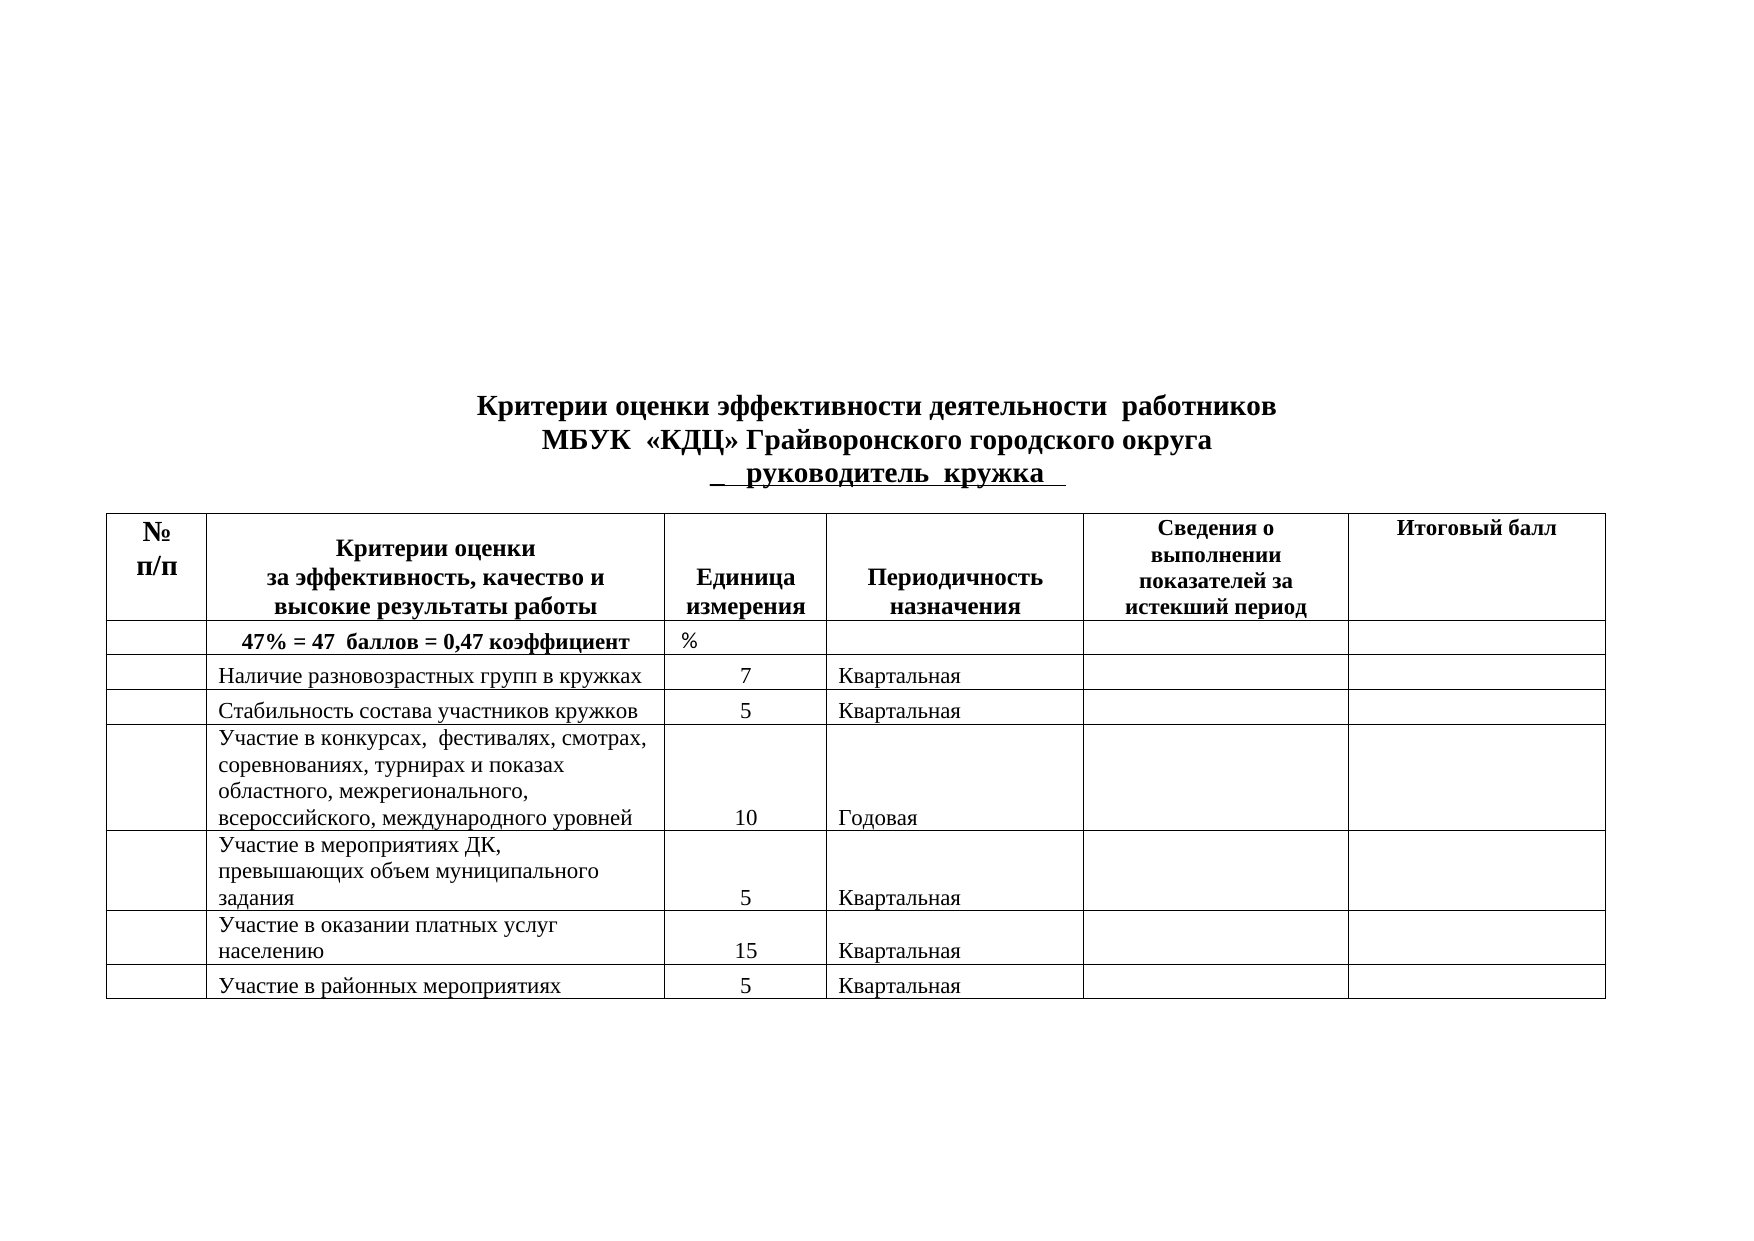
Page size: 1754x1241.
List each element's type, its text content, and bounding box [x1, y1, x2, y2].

table_cell 5 [665, 965, 826, 998]
text _ руководитель кружка [118, 456, 1636, 489]
table_header Сведения о выполнении показателей за истекший период [1084, 514, 1348, 620]
table_cell [107, 655, 206, 689]
table_cell Участие в оказании платных услуг населению [207, 911, 664, 964]
table_cell [107, 911, 206, 964]
table_cell Участие в мероприятиях ДК, превышающих объем муниципального задания [207, 831, 664, 910]
table_cell [1084, 621, 1348, 654]
table_header Итоговый балл [1349, 514, 1605, 620]
table_cell [1349, 655, 1605, 689]
table_header № п/п [107, 514, 206, 620]
table_cell [1084, 911, 1348, 964]
table_cell [1349, 621, 1605, 654]
table_cell [1349, 911, 1605, 964]
table_cell [1349, 831, 1605, 910]
table_header Критерии оценки за эффективность, качество и высокие результаты работы [207, 514, 664, 620]
table_cell % [665, 621, 826, 654]
table_cell [1084, 725, 1348, 830]
table_cell [107, 831, 206, 910]
table_cell Квартальная [827, 690, 1083, 723]
table_cell Участие в районных мероприятиях [207, 965, 664, 998]
table_cell Участие в конкурсах, фестивалях, смотрах, соревнованиях, турнирах и показах областного, межрегионального, всероссийского, международного уровней [207, 725, 664, 830]
table_cell 5 [665, 831, 826, 910]
table_cell [107, 690, 206, 723]
table_cell [1349, 965, 1605, 998]
table_header Единица измерения [665, 514, 826, 620]
table_cell Квартальная [827, 831, 1083, 910]
table_cell 47% = 47 баллов = 0,47 коэффициент [207, 621, 664, 654]
table_cell Квартальная [827, 911, 1083, 964]
table_cell [1084, 965, 1348, 998]
table_cell [107, 621, 206, 654]
table_cell 10 [665, 725, 826, 830]
table_cell Стабильность состава участников кружков [207, 690, 664, 723]
table_cell [107, 965, 206, 998]
table_cell [1349, 690, 1605, 723]
text МБУК «КДЦ» Грайворонского городского округа [118, 422, 1636, 456]
table_cell [107, 725, 206, 830]
table_cell [1084, 655, 1348, 689]
table_cell Наличие разновозрастных групп в кружках [207, 655, 664, 689]
table_cell 15 [665, 911, 826, 964]
table_cell 7 [665, 655, 826, 689]
table_header Периодичность назначения [827, 514, 1083, 620]
table_cell [1084, 690, 1348, 723]
table_cell [827, 621, 1083, 654]
table_cell Квартальная [827, 965, 1083, 998]
text Критерии оценки эффективности деятельности работников [118, 388, 1636, 422]
table_cell 5 [665, 690, 826, 723]
table_cell Годовая [827, 725, 1083, 830]
table_cell Квартальная [827, 655, 1083, 689]
table_cell [1084, 831, 1348, 910]
table_cell [1349, 725, 1605, 830]
